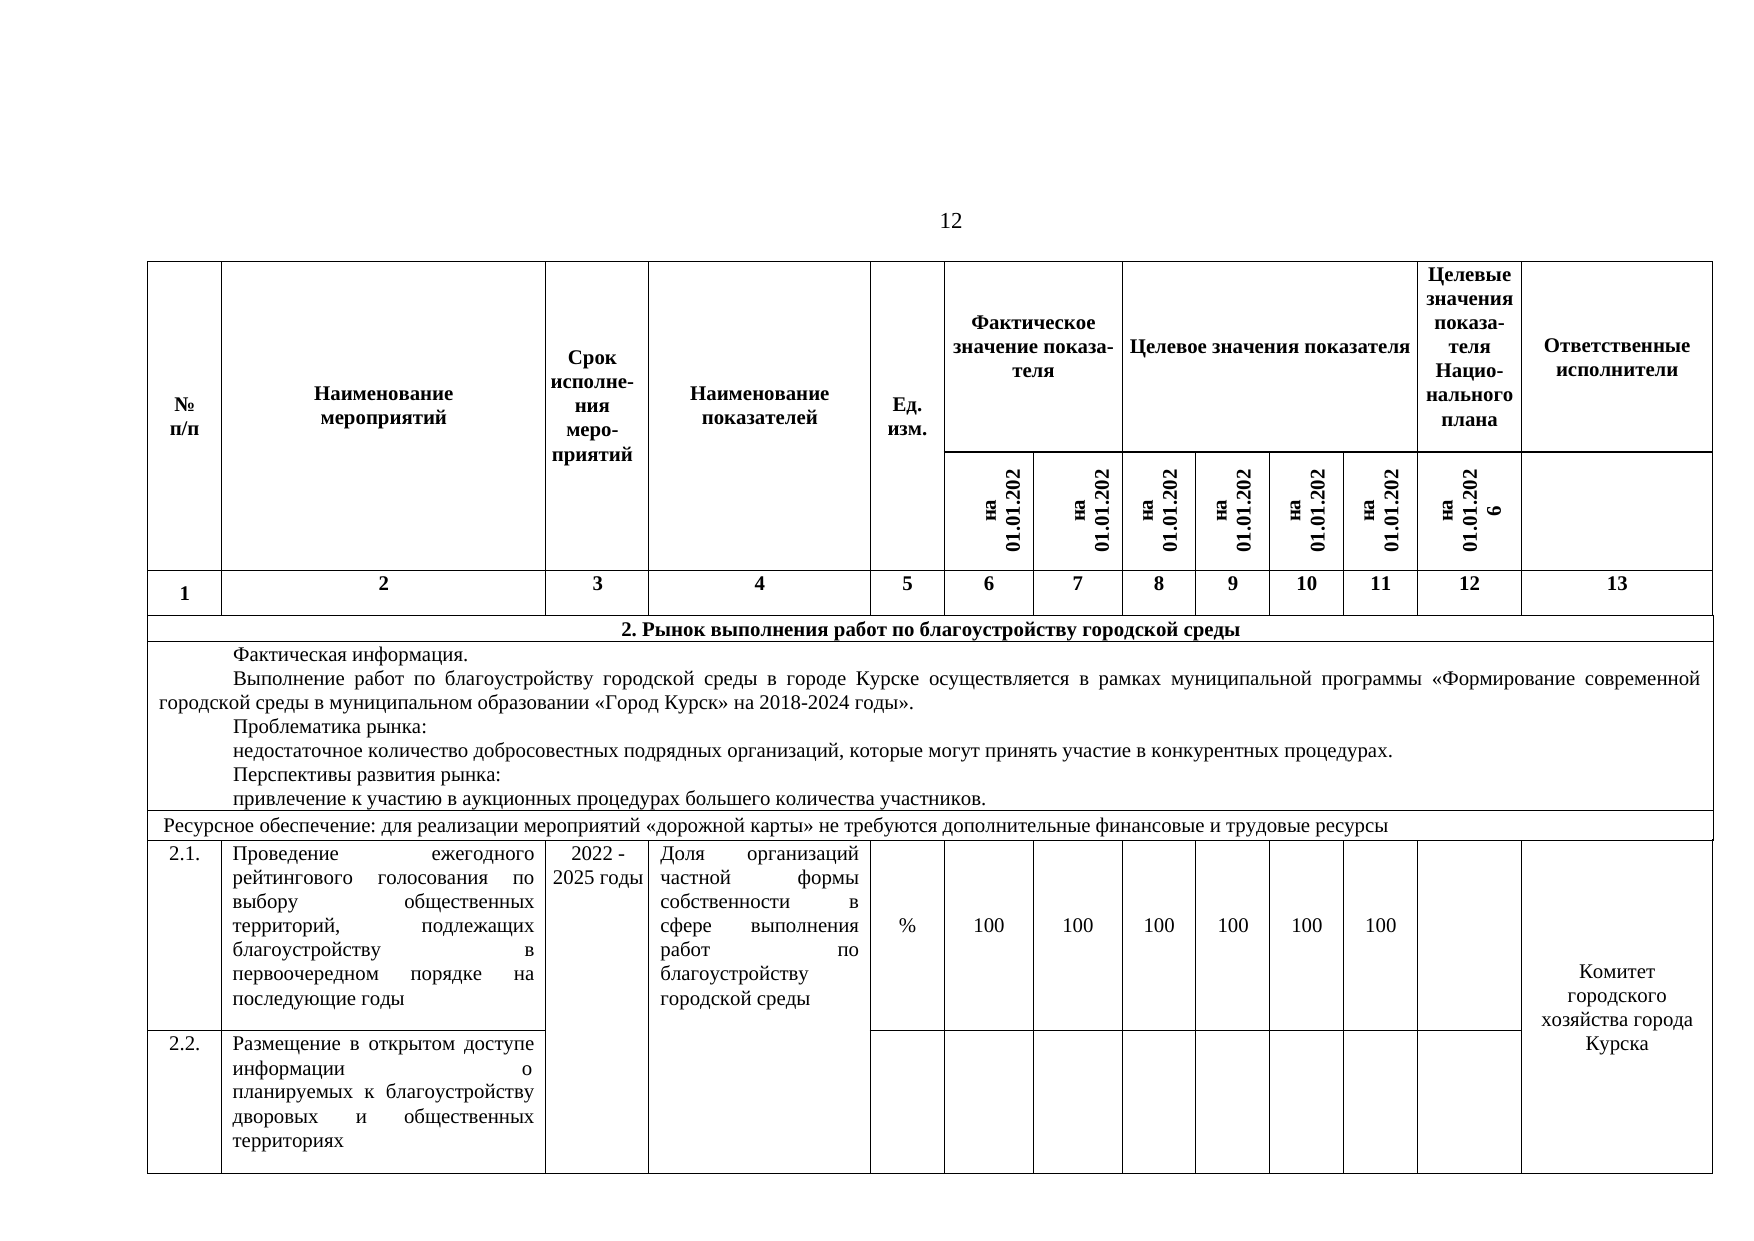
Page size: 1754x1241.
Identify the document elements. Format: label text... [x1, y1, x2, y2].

table_cell 7 [1034, 571, 1122, 615]
table_cell на 01.01.2025 [1270, 453, 1343, 569]
table_cell 6 [945, 571, 1033, 615]
table_cell 12 [1418, 571, 1521, 615]
table_cell 3 [546, 571, 648, 615]
table_cell 2 [222, 571, 545, 615]
table_cell [1418, 1031, 1521, 1172]
table_cell [945, 1031, 1033, 1172]
table_cell [1123, 1031, 1195, 1172]
table_header Ответственные исполнители [1522, 262, 1712, 451]
table_cell 11 [1344, 571, 1417, 615]
table_cell 100 [1196, 841, 1269, 1030]
table_cell на 01.01.2024 [1196, 453, 1269, 569]
table_cell 13 [1522, 571, 1712, 615]
table_cell 100 [1034, 841, 1122, 1030]
table_header Целевые значения показа-теля Нацио-нального плана [1418, 262, 1521, 451]
table_cell % [871, 841, 944, 1030]
table_cell [1522, 453, 1712, 569]
table_cell Фактическая информация. Выполнение работ по благоустройству городской среды в городе Курске осуществляется в рамках муниципальной программы «Формирование современной городской среды в муниципальном образовании «Город Курск» на 2018-2024 годы». Проблематика рынка: недостаточное количество добросовестных подрядных организаций, которые могут принять участие в конкурентных процедурах. Перспективы развития рынка: привлечение к участию в аукционных процедурах большего количества участников. [148, 642, 1713, 810]
table_cell 4 [649, 571, 870, 615]
table_cell 9 [1196, 571, 1269, 615]
table_cell 2.1. [148, 841, 221, 1030]
table_cell 100 [945, 841, 1033, 1030]
table_header Целевое значения показателя [1123, 262, 1417, 451]
table_header Наименование мероприятий [222, 262, 545, 569]
table_cell на 01.01.2021 [945, 453, 1033, 569]
table_cell [1034, 1031, 1122, 1172]
table_cell 2. Рынок выполнения работ по благоустройству городской среды [148, 616, 1713, 641]
table_cell 2.2. [148, 1031, 221, 1172]
table_cell Размещение в открытом доступе информации о планируемых к благоустройству дворовых и общественных территориях [222, 1031, 545, 1172]
table_header № п/п [148, 262, 221, 569]
table_cell Ресурсное обеспечение: для реализации мероприятий «дорожной карты» не требуются дополнительные финансовые и трудовые ресурсы [148, 811, 1713, 840]
table_cell 2022 - 2025 годы [546, 841, 648, 1172]
table_cell 10 [1270, 571, 1343, 615]
table_cell 100 [1270, 841, 1343, 1030]
table_cell [1344, 1031, 1417, 1172]
table_cell Комитет городского хозяйства города Курска [1522, 841, 1712, 1172]
table_cell 100 [1123, 841, 1195, 1030]
table_cell [871, 1031, 944, 1172]
table_cell 1 [148, 571, 221, 615]
table_header Ед. изм. [871, 262, 944, 569]
table_cell на 01.01.2023 [1123, 453, 1195, 569]
table_cell [1270, 1031, 1343, 1172]
table_header Наименование показателей [649, 262, 870, 569]
table_cell [1196, 1031, 1269, 1172]
table_cell 5 [871, 571, 944, 615]
table_cell 8 [1123, 571, 1195, 615]
table_cell Доля организаций частной формы собственности в сфере выполнения работ по благоустройству городской среды [649, 841, 870, 1172]
table_cell на 01.01.2026 [1418, 453, 1521, 569]
table_cell на 01.01.2022 [1034, 453, 1122, 569]
table_header Срок исполне-ния меро-приятий [546, 262, 648, 569]
table_cell 100 [1344, 841, 1417, 1030]
table_cell [1418, 841, 1521, 1030]
table_header Фактическое значение показа-теля [945, 262, 1122, 451]
table_cell на 01.01.2026 [1344, 453, 1417, 569]
table_cell Проведение ежегодного рейтингового голосования по выбору общественных территорий, подлежащих благоустройству в первоочередном порядке на последующие годы [222, 841, 545, 1030]
